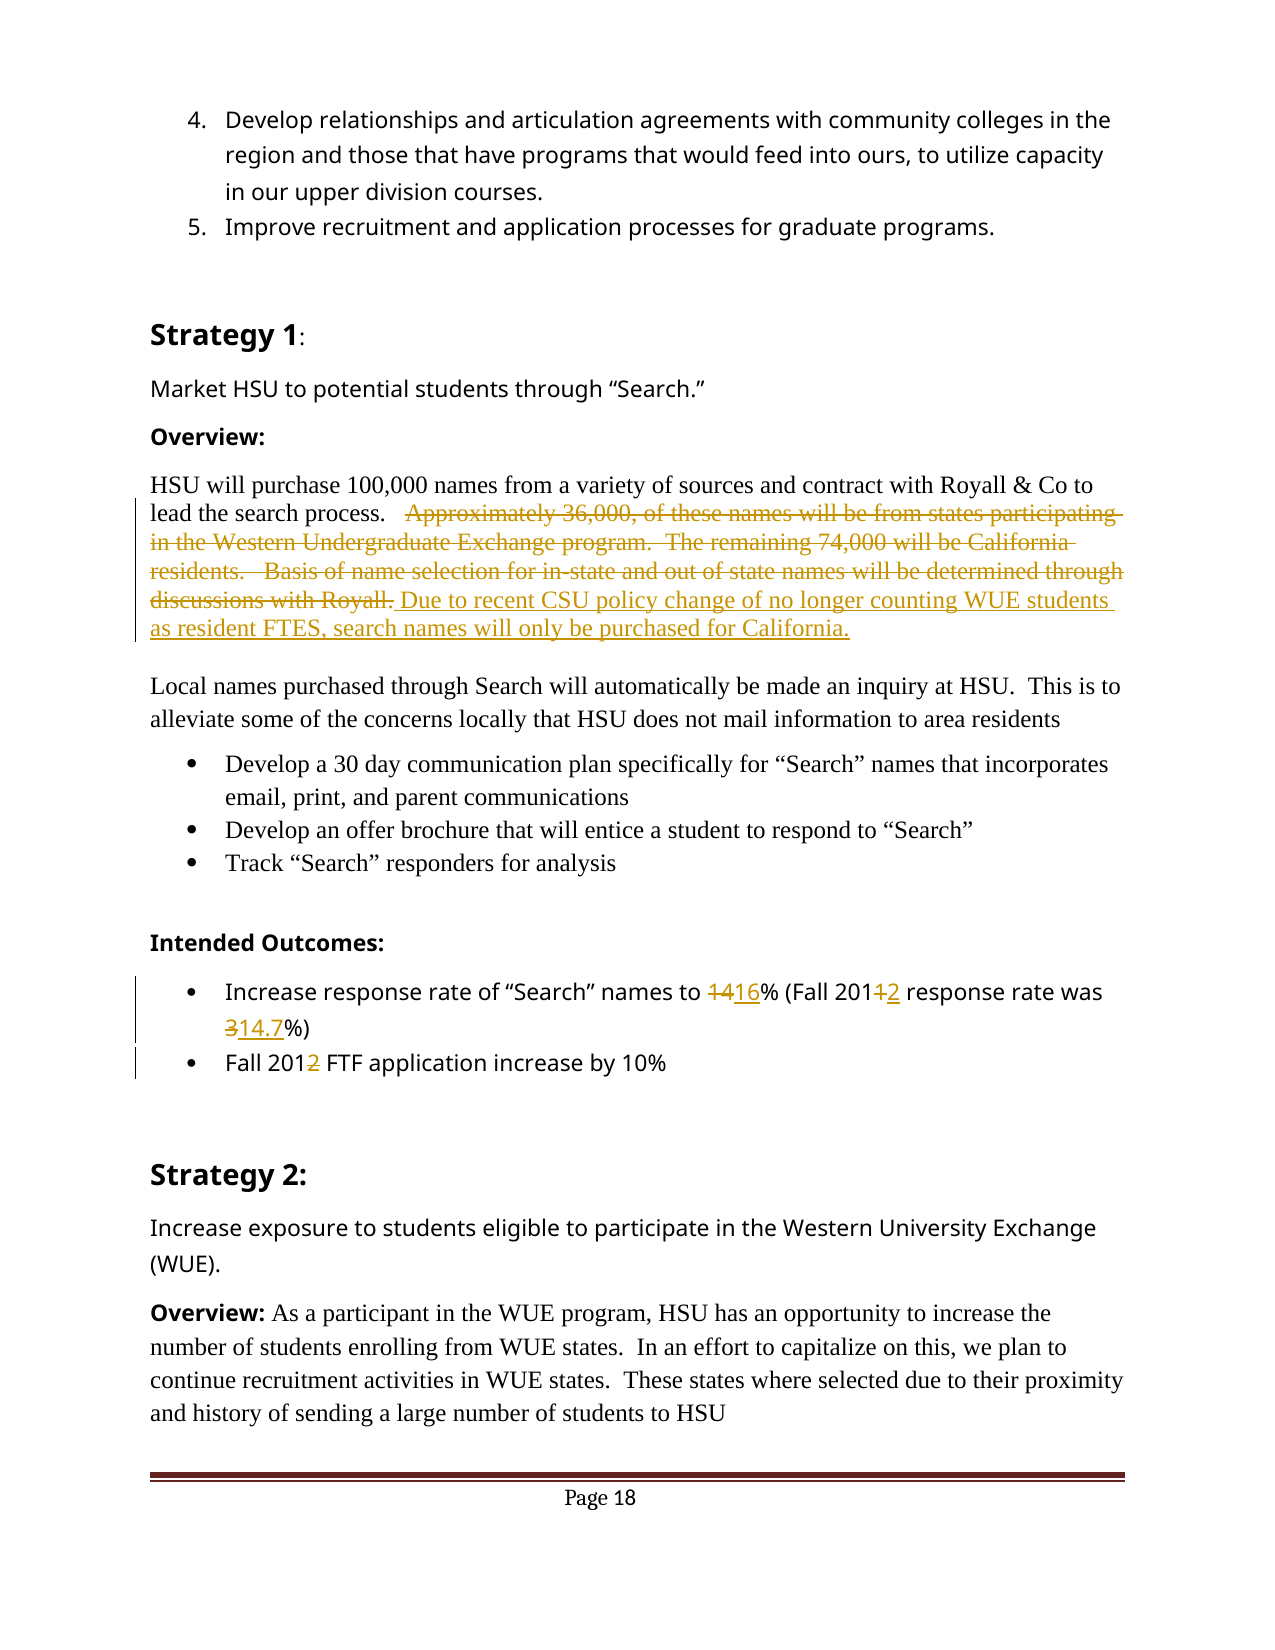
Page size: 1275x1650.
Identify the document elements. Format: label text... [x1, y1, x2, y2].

text Intended Outcomes: [150, 927, 1125, 958]
text Strategy 1: [150, 315, 1125, 354]
list Develop a 30 day communication plan specifically for “Search” names that incorporates email, print, and parent communications [187, 749, 1125, 811]
text Local names purchased through Search will automatically be made an inquiry at HSU. This is to alleviate some of the concerns locally that HSU does not mail information to area residents [150, 671, 1125, 733]
text Overview: As a participant in the WUE program, HSU has an opportunity to increase the number of students enrolling from WUE states. In an effort to capitalize on this, we plan to continue recruitment activities in WUE states. These states where selected due to their proximity and history of sending a large number of students to HSU [150, 1296, 1125, 1427]
text Strategy 2: [150, 1154, 1125, 1194]
list Fall 201 FTF application increase by 10% [187, 1047, 1125, 1079]
list Develop relationships and articulation agreements with community colleges in the region and those that have programs that would feed into ours, to utilize capacity in our upper division courses. [187, 103, 1125, 207]
list Develop an offer brochure that will entice a student to respond to “Search” [187, 816, 1125, 844]
text Increase exposure to students eligible to participate in the Western University Exchange (WUE). [150, 1212, 1125, 1279]
text Market HSU to potential students through “Search.” [150, 373, 1125, 404]
list Track “Search” responders for analysis [187, 848, 1125, 877]
list Increase response rate of “Search” names to % (Fall 201 response rate was %) [187, 976, 1125, 1043]
text Overview: [150, 421, 1125, 452]
text HSU will purchase 100,000 names from a variety of sources and contract with Royall & Co to lead the search process. [150, 470, 1125, 642]
list Improve recruitment and application processes for graduate programs. [187, 211, 1125, 243]
